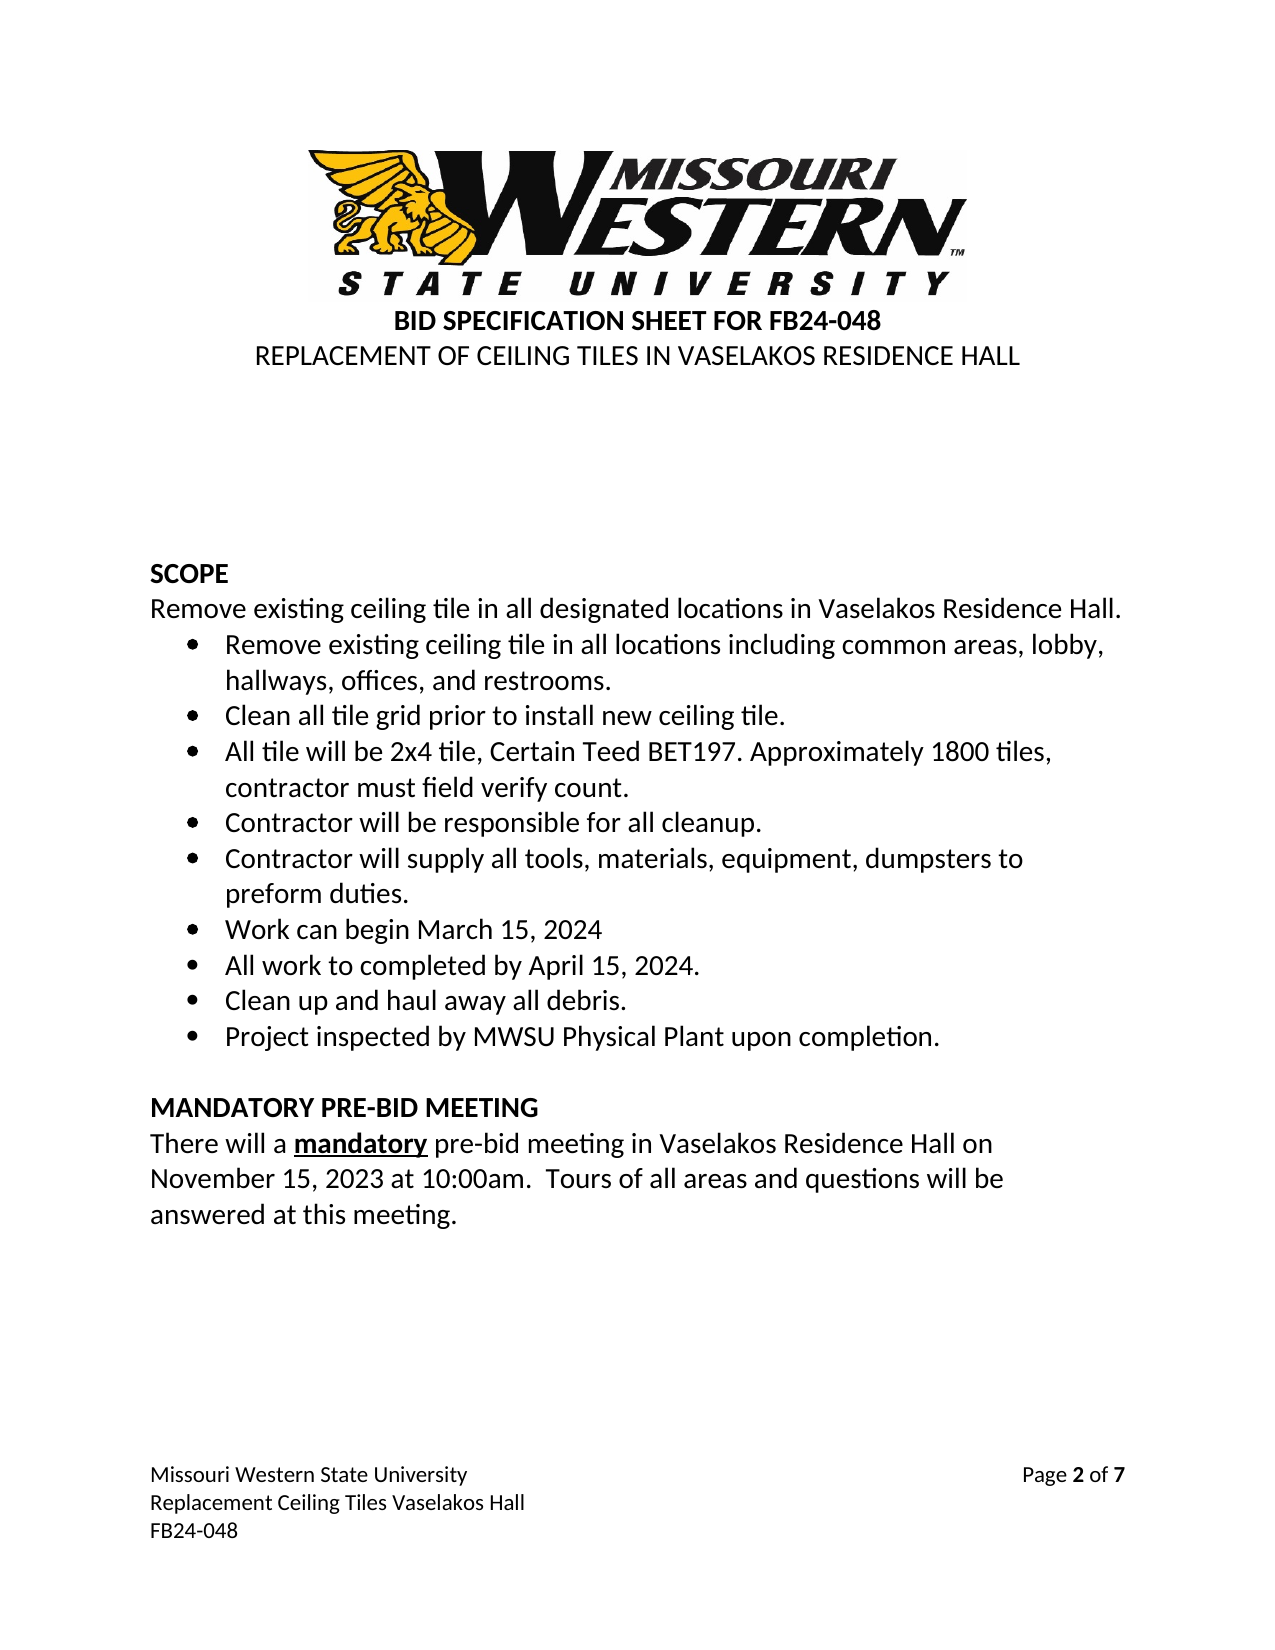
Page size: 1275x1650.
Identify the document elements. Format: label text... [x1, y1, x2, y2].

picture [308, 150, 967, 302]
text BID SPECIFICATION SHEET FOR FB24-048 [150, 302, 1125, 337]
text SCOPE [150, 555, 1125, 591]
list Project inspected by MWSU Physical Plant upon completion. [187, 1018, 1125, 1054]
text There will a mandatory pre-bid meeting in Vaselakos Residence Hall on November 15, 2023 at 10:00am. Tours of all areas and questions will be answered at this meeting. [150, 1125, 1125, 1232]
list Clean all tile grid prior to install new ceiling tile. [187, 697, 1125, 733]
list All tile will be 2x4 tile, Certain Teed BET197. Approximately 1800 tiles, contractor must field verify count. [187, 733, 1125, 804]
list Work can begin March 15, 2024 [187, 911, 1125, 947]
text REPLACEMENT OF CEILING TILES IN VASELAKOS RESIDENCE HALL [150, 337, 1125, 373]
text Remove existing ceiling tile in all designated locations in Vaselakos Residence Hall. [150, 591, 1125, 626]
list All work to completed by April 15, 2024. [187, 947, 1125, 982]
list Clean up and haul away all debris. [187, 982, 1125, 1018]
list Remove existing ceiling tile in all locations including common areas, lobby, hallways, offices, and restrooms. [187, 626, 1125, 697]
list Contractor will be responsible for all cleanup. [187, 804, 1125, 840]
text MANDATORY PRE-BID MEETING [150, 1089, 1125, 1125]
list Contractor will supply all tools, materials, equipment, dumpsters to preform duties. [187, 840, 1125, 911]
